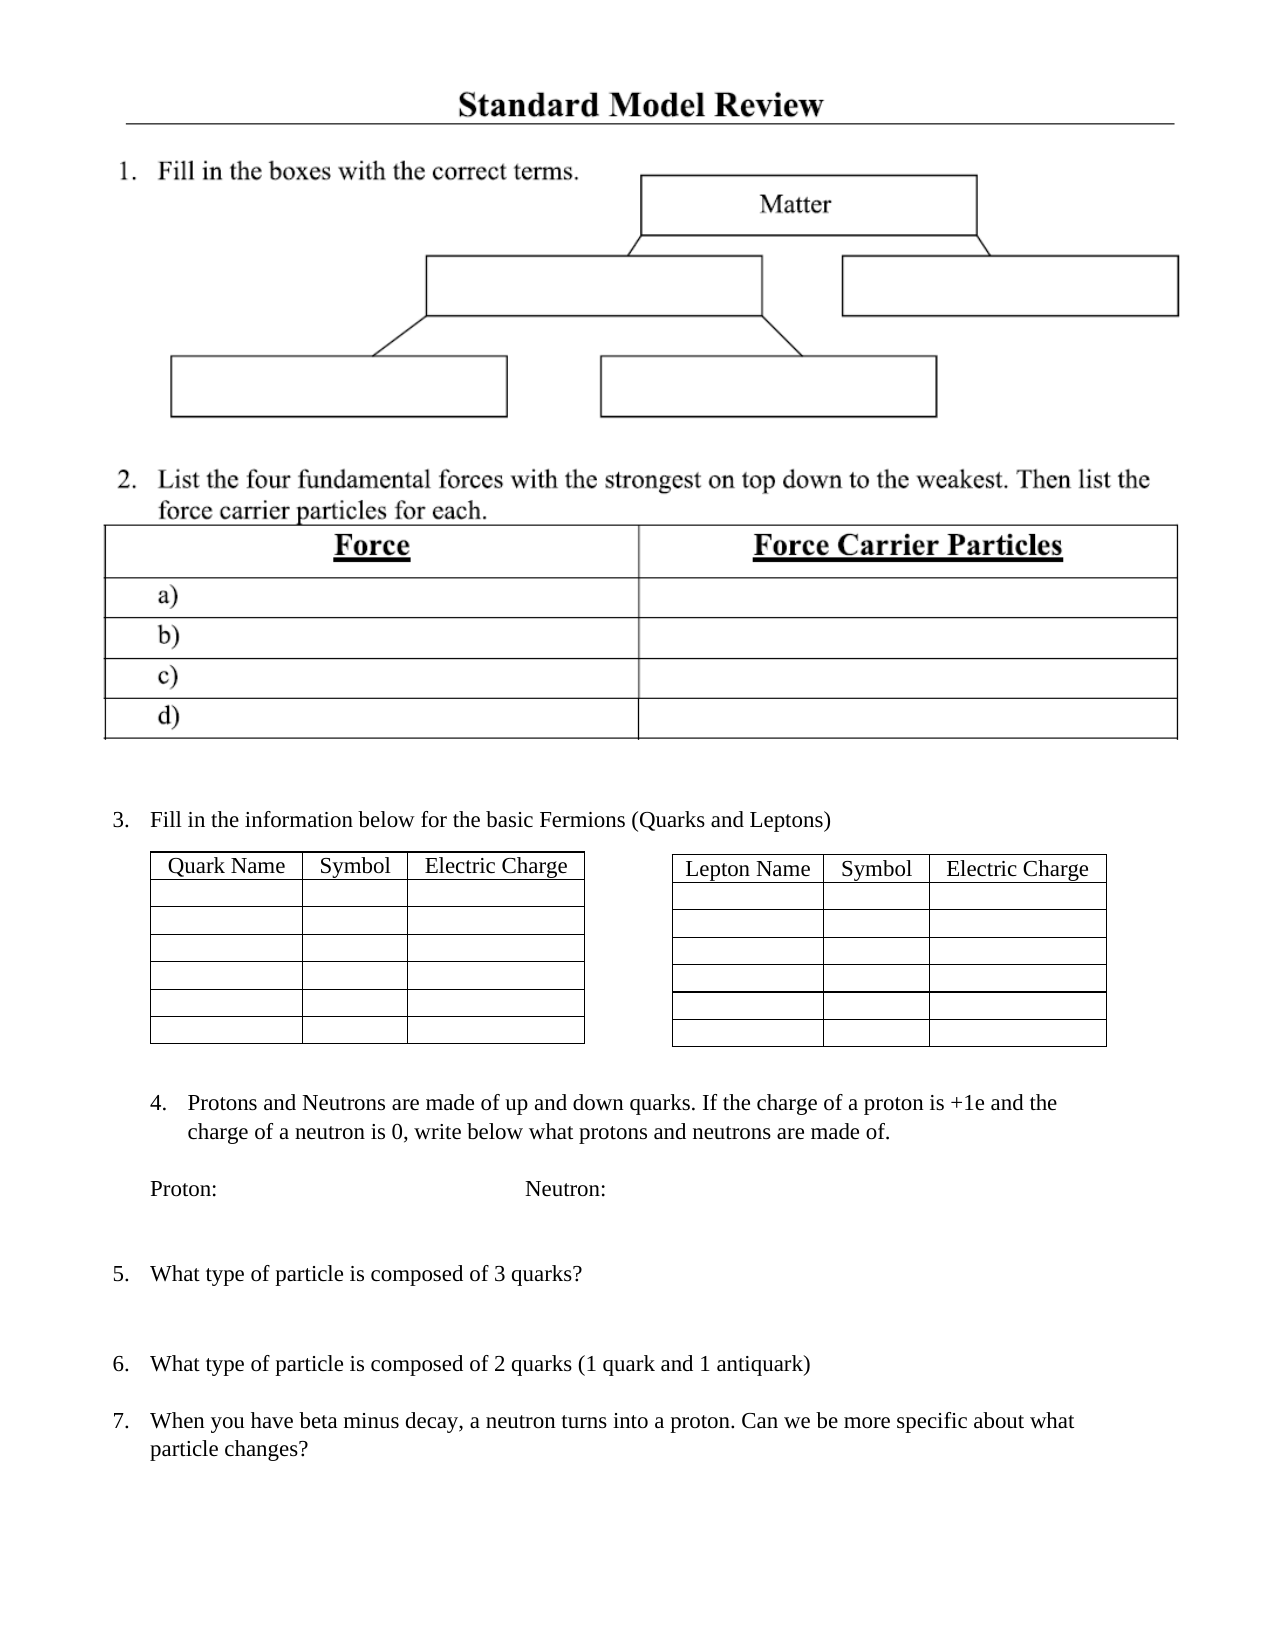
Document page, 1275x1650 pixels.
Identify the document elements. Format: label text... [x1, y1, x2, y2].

table_cell [303, 962, 407, 988]
table_cell [673, 883, 823, 909]
table_header Electric Charge [408, 853, 584, 879]
table_cell [303, 880, 407, 906]
table_cell [930, 993, 1106, 1019]
table_cell [824, 965, 929, 991]
list Proton: Neutron: [150, 1175, 1125, 1201]
table_cell [303, 935, 407, 961]
table_cell [408, 990, 584, 1016]
table_cell [824, 938, 929, 964]
table_cell [930, 965, 1106, 991]
list What type of particle is composed of 2 quarks (1 quark and 1 antiquark) [112, 1350, 1125, 1377]
table_cell [824, 1020, 929, 1046]
table_cell [673, 993, 823, 1019]
table_cell [824, 910, 929, 937]
table_cell [151, 907, 302, 934]
table_cell [408, 1017, 584, 1043]
table_cell [673, 965, 823, 991]
table_cell [151, 880, 302, 906]
table_cell [673, 1020, 823, 1046]
table_header Symbol [303, 853, 407, 879]
table_cell [930, 1020, 1106, 1046]
list Fill in the information below for the basic Fermions (Quarks and Leptons) [112, 752, 1125, 833]
table_cell [408, 935, 584, 961]
table_cell [673, 910, 823, 937]
table_cell [824, 993, 929, 1019]
table_cell [930, 938, 1106, 964]
table_header Lepton Name [673, 855, 823, 882]
table_cell [303, 990, 407, 1016]
table_cell [303, 907, 407, 934]
table_cell [408, 907, 584, 934]
table_cell [303, 1017, 407, 1043]
table_cell [930, 883, 1106, 909]
table_header Symbol [824, 855, 929, 882]
list Protons and Neutrons are made of up and down quarks. If the charge of a proton is +1e and the charge of a neutron is 0, write below what protons and neutrons are made of. [150, 1089, 1125, 1144]
table_cell [673, 938, 823, 964]
table_cell [151, 990, 302, 1016]
table_header Quark Name [151, 853, 302, 879]
table_cell [151, 935, 302, 961]
list What type of particle is composed of 3 quarks? [112, 1260, 1125, 1286]
table_cell [930, 910, 1106, 937]
table_cell [151, 1017, 302, 1043]
table_cell [824, 883, 929, 909]
table_cell [408, 880, 584, 906]
table_header Electric Charge [930, 855, 1106, 882]
list When you have beta minus decay, a neutron turns into a proton. Can we be more specific about what particle changes? [112, 1407, 1125, 1462]
table_cell [408, 962, 584, 988]
table_cell [151, 962, 302, 988]
